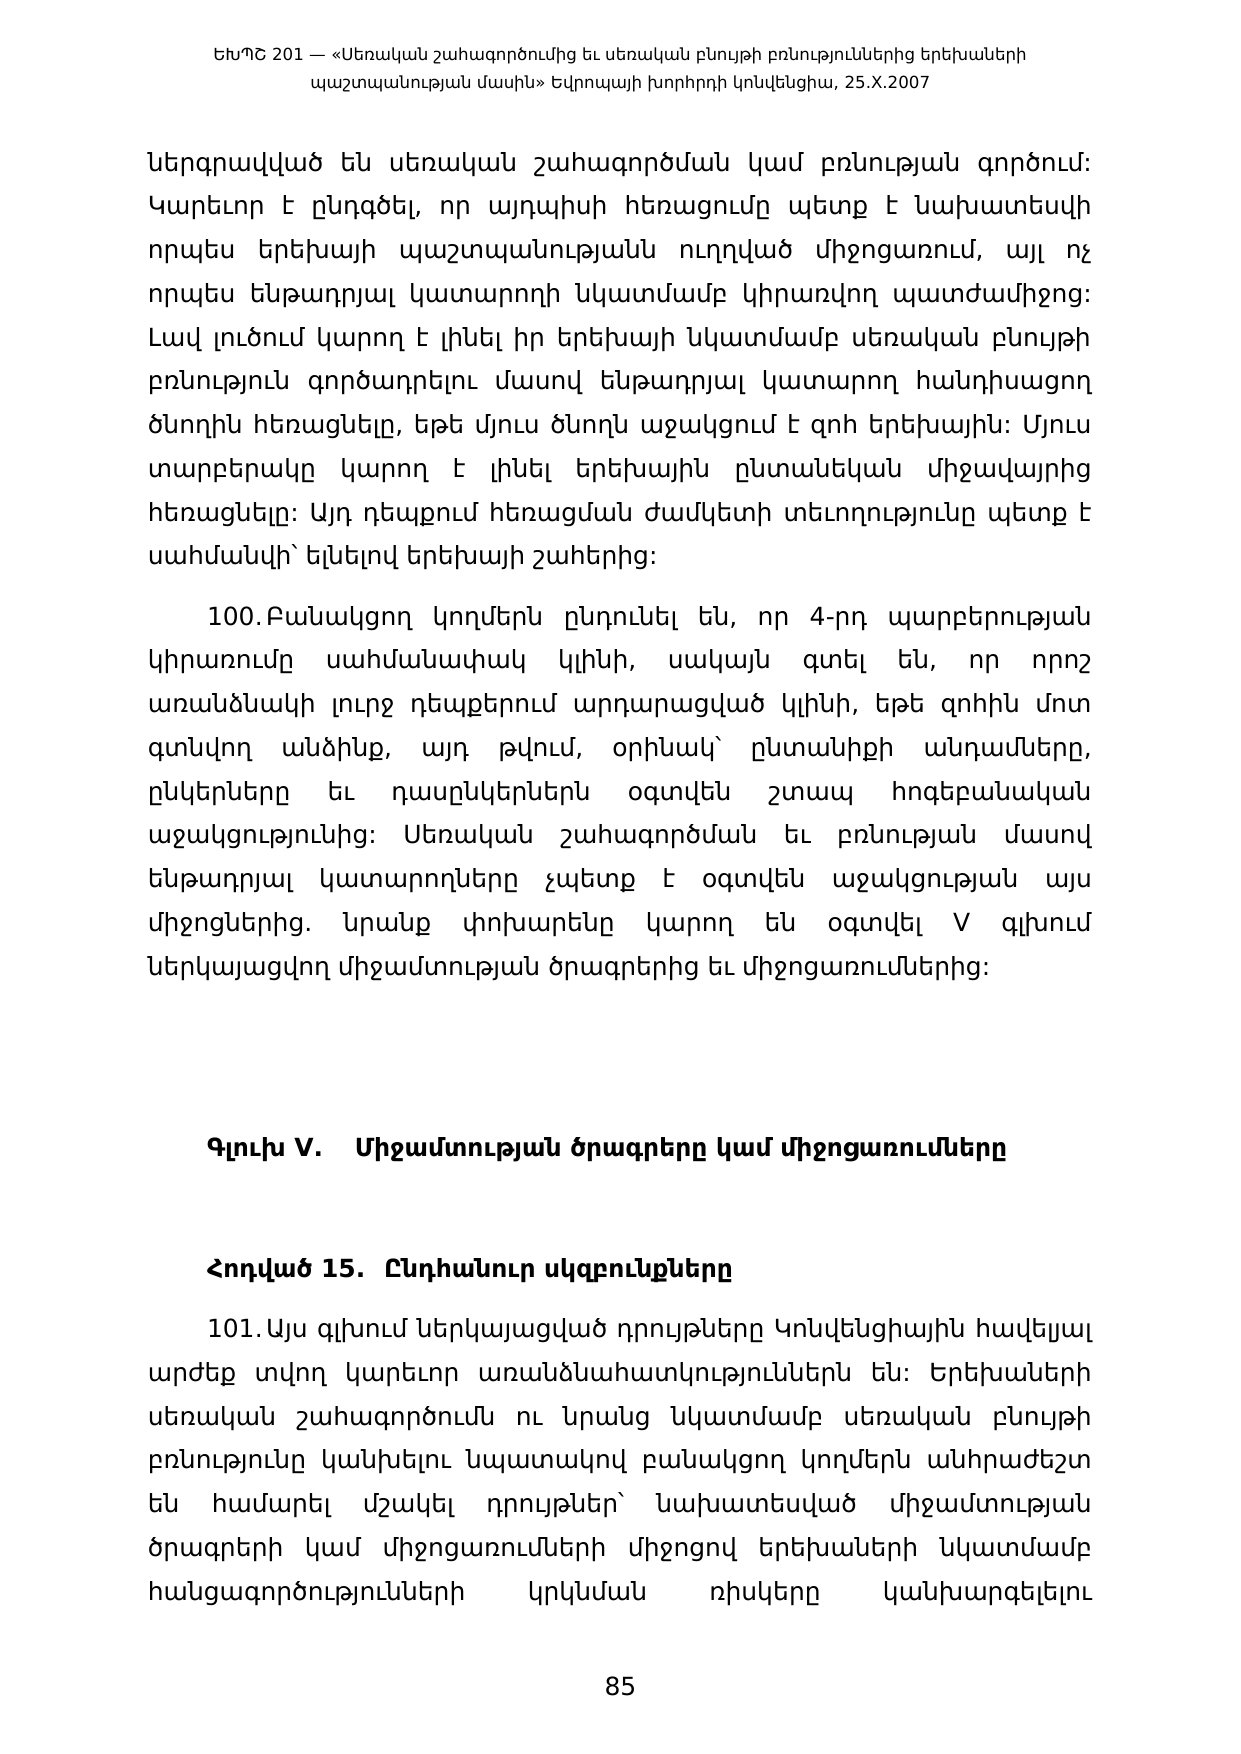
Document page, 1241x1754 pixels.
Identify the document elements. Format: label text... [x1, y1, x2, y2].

text 100. Բանակցող կողմերն ընդունել են, որ 4-րդ պարբերության կիրառումը սահմանափակ կլինի, սակայն գտել են, որ որոշ առանձնակի լուրջ դեպքերում արդարացված կլինի, եթե զոհին մոտ գտնվող անձինք, այդ թվում, օրինակ՝ ընտանիքի անդամները, ընկերները եւ դասընկերներն օգտվեն շտապ հոգեբանական աջակցությունից: Սեռական շահագործման եւ բռնության մասով ենթադրյալ կատարողները չպետք է օգտվեն աջակցության այս միջոցներից. նրանք փոխարենը կարող են օգտվել V գլխում ներկայացվող միջամտության ծրագրերից եւ միջոցառումներից: [148, 602, 1092, 981]
subtitle Գլուխ V. Միջամտության ծրագրերը կամ միջոցառումները [148, 1133, 1092, 1162]
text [148, 148, 1092, 571]
subtitle Հոդված 15. Ընդհանուր սկզբունքները [148, 1254, 1092, 1283]
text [148, 1314, 1092, 1606]
